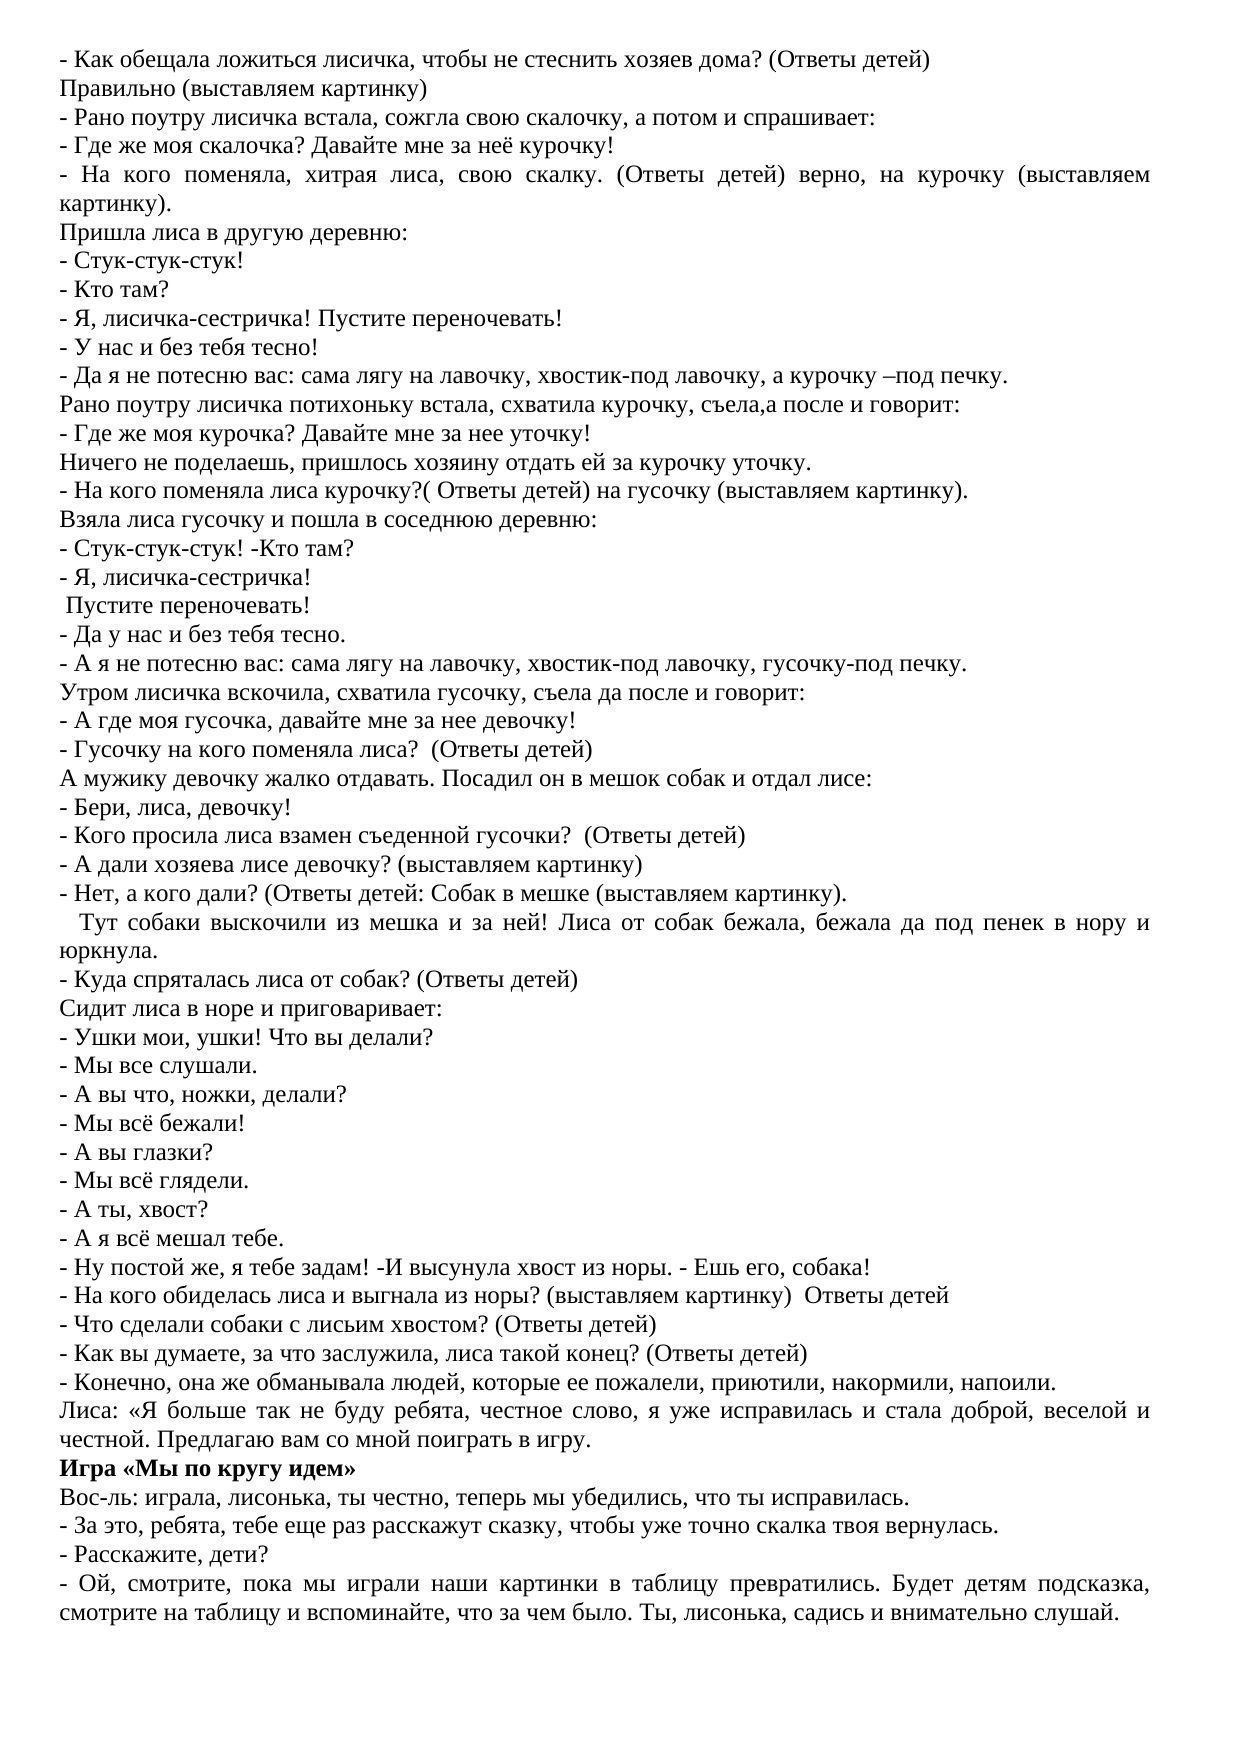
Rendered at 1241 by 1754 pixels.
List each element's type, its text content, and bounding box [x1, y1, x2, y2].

text - Я, лисичка-сестричка! Пустите переночевать! [59, 303, 1152, 332]
text Игра «Мы по кругу идем» [59, 1453, 1152, 1482]
text Ничего не поделаешь, пришлось хозяину отдать ей за курочку уточку. [59, 447, 1152, 476]
text - Бери, лиса, девочку! [59, 792, 1152, 821]
text - Ну постой же, я тебе задам! -И высунула хвост из норы. - Ешь его, собака! [59, 1252, 1152, 1281]
text - Да у нас и без тебя тесно. [59, 619, 1152, 648]
text - А вы глазки? [59, 1137, 1152, 1166]
text - Кого просила лиса взамен съеденной гусочки? (Ответы детей) [59, 821, 1152, 849]
text - Рано поутру лисичка встала, сожгла свою скалочку, а потом и спрашивает: [59, 102, 1152, 131]
text - Ушки мои, ушки! Что вы делали? [59, 1022, 1152, 1051]
text - Где же моя скалочка? Давайте мне за неё курочку! [59, 131, 1152, 159]
text - Да я не потесню вас: сама лягу на лавочку, хвостик-под лавочку, а курочку –под печку. [59, 361, 1152, 389]
text Рано поутру лисичка потихоньку встала, схватила курочку, съела,а после и говорит: [59, 389, 1152, 418]
text - А где моя гусочка, давайте мне за нее девочку! [59, 706, 1152, 734]
text А мужику девочку жалко отдавать. Посадил он в мешок собак и отдал лисе: [59, 763, 1152, 792]
text - На кого поменяла лиса курочку?( Ответы детей) на гусочку (выставляем картинку). [59, 476, 1152, 504]
text Пришла лиса в другую деревню: [59, 217, 1152, 246]
text Сидит лиса в норе и приговаривает: [59, 993, 1152, 1022]
text - На кого обиделась лиса и выгнала из норы? (выставляем картинку) Ответы детей [59, 1281, 1152, 1309]
text Правильно (выставляем картинку) [59, 73, 1152, 102]
text - А дали хозяева лисе девочку? (выставляем картинку) [59, 849, 1152, 878]
text - Как обещала ложиться лисичка, чтобы не стеснить хозяев дома? (Ответы детей) [59, 44, 1152, 73]
text - У нас и без тебя тесно! [59, 332, 1152, 361]
text - А я всё мешал тебе. [59, 1223, 1152, 1252]
text - Мы все слушали. [59, 1051, 1152, 1079]
text Взяла лиса гусочку и пошла в соседнюю деревню: [59, 504, 1152, 533]
text - За это, ребята, тебе еще раз расскажут сказку, чтобы уже точно скалка твоя вернулась. [59, 1511, 1152, 1539]
text Утром лисичка вскочила, схватила гусочку, съела да после и говорит: [59, 677, 1152, 706]
text - Что сделали собаки с лисьим хвостом? (Ответы детей) [59, 1309, 1152, 1338]
text - Ой, смотрите, пока мы играли наши картинки в таблицу превратились. Будет детям подсказка, смотрите на таблицу и вспоминайте, что за чем было. Ты, лисонька, садись и внимательно слушай. [59, 1568, 1152, 1626]
text - Расскажите, дети? [59, 1539, 1152, 1568]
text Вос-ль: играла, лисонька, ты честно, теперь мы убедились, что ты исправилась. [59, 1482, 1152, 1511]
text Пустите переночевать! [59, 591, 1152, 619]
text - Гусочку на кого поменяла лиса? (Ответы детей) [59, 734, 1152, 763]
text - На кого поменяла, хитрая лиса, свою скалку. (Ответы детей) верно, на курочку (выставляем картинку). [59, 159, 1152, 217]
text - Мы всё бежали! [59, 1108, 1152, 1137]
text - Нет, а кого дали? (Ответы детей: Собак в мешке (выставляем картинку). [59, 878, 1152, 907]
text - А ты, хвост? [59, 1194, 1152, 1223]
text - Я, лисичка-сестричка! [59, 562, 1152, 591]
text - Как вы думаете, за что заслужила, лиса такой конец? (Ответы детей) [59, 1338, 1152, 1367]
text - Конечно, она же обманывала людей, которые ее пожалели, приютили, накормили, напоили. [59, 1367, 1152, 1396]
text - Кто там? [59, 274, 1152, 303]
text - А вы что, ножки, делали? [59, 1079, 1152, 1108]
text - Стук-стук-стук! [59, 246, 1152, 274]
text - Куда спряталась лиса от собак? (Ответы детей) [59, 964, 1152, 993]
text Лиса: «Я больше так не буду ребята, честное слово, я уже исправилась и стала доброй, веселой и честной. Предлагаю вам со мной поиграть в игру. [59, 1396, 1152, 1453]
text Тут собаки выскочили из мешка и за ней! Лиса от собак бежала, бежала да под пенек в нору и юркнула. [59, 907, 1152, 964]
text - Мы всё глядели. [59, 1166, 1152, 1194]
text - Стук-стук-стук! -Кто там? [59, 533, 1152, 562]
text - А я не потесню вас: сама лягу на лавочку, хвостик-под лавочку, гусочку-под печку. [59, 648, 1152, 677]
text - Где же моя курочка? Давайте мне за нее уточку! [59, 418, 1152, 447]
